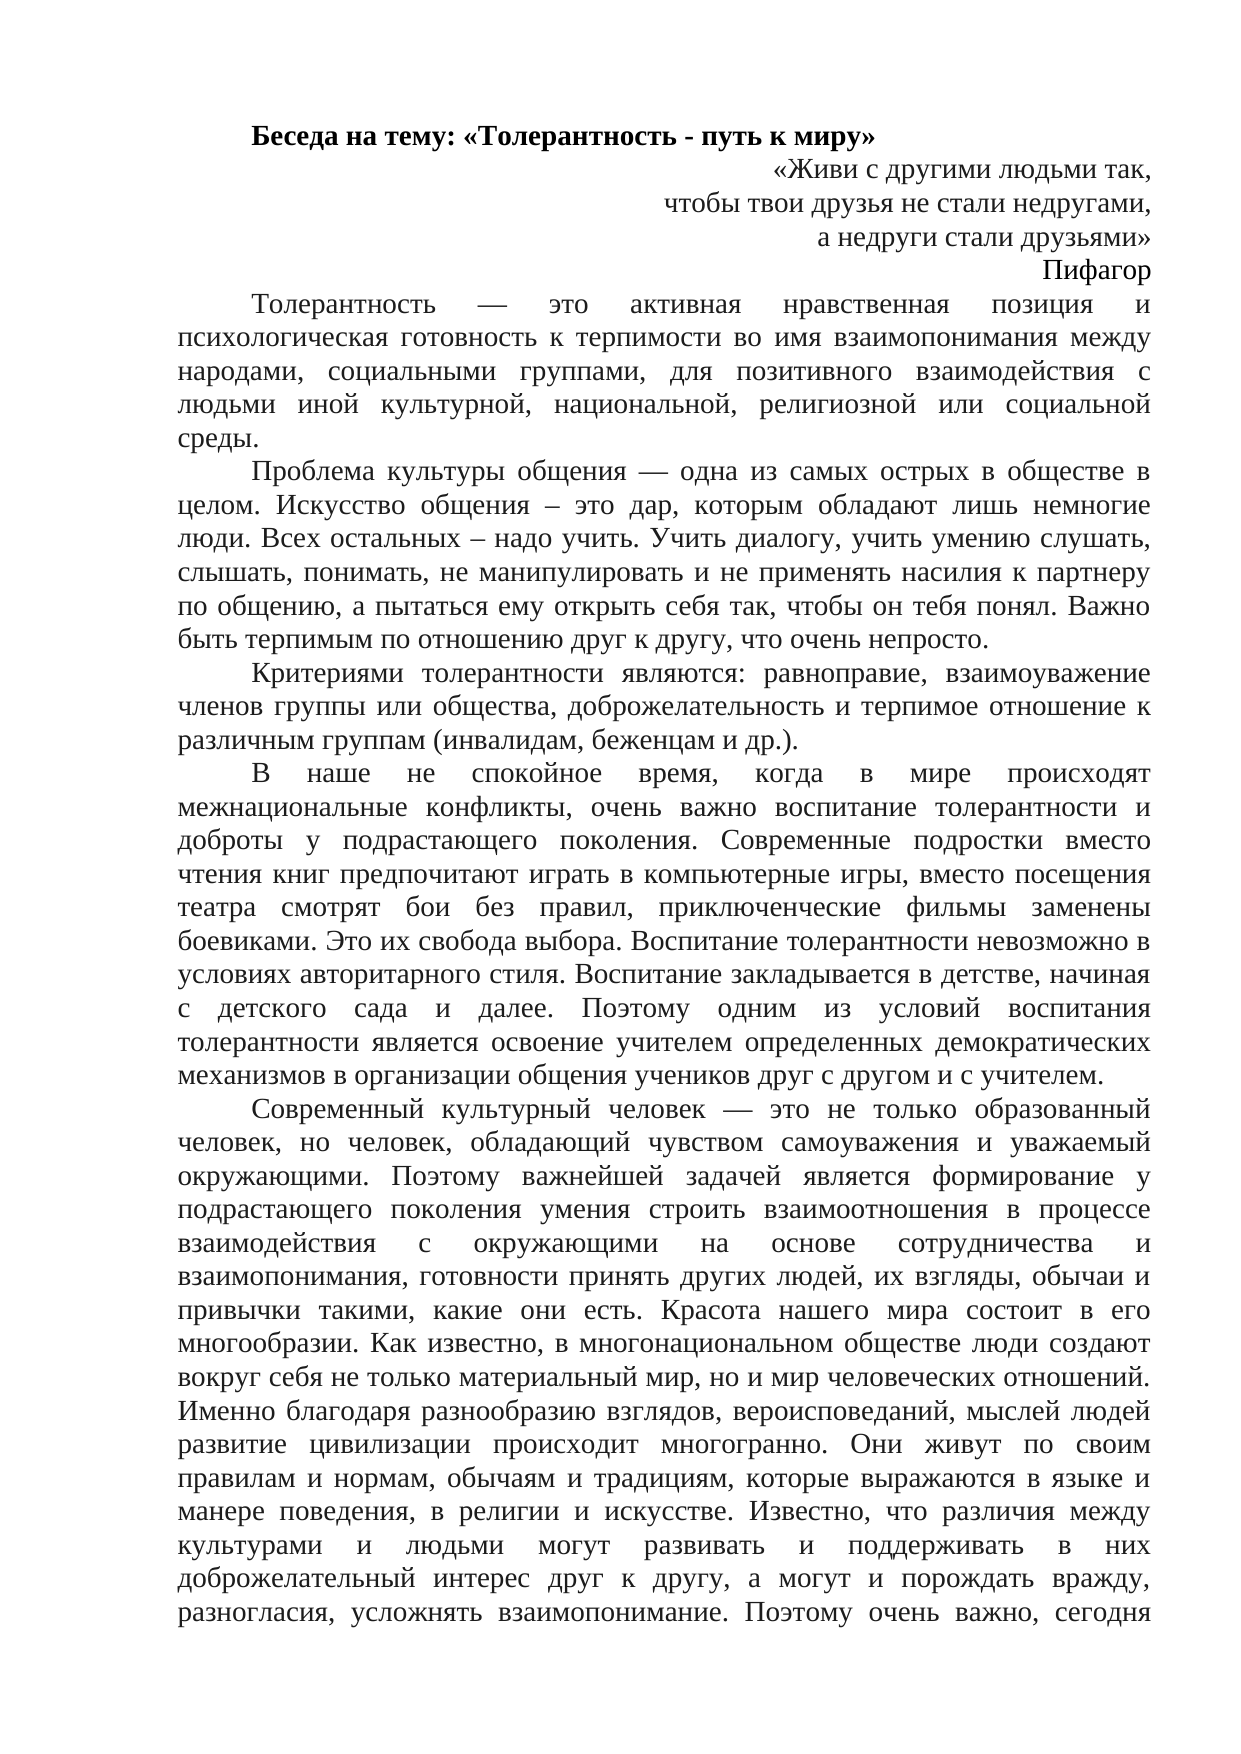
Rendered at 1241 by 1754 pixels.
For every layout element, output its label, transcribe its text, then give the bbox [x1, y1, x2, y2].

text Беседа на тему: «Толерантность - путь к миру» [177, 118, 1152, 152]
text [177, 1091, 1152, 1627]
text Проблема культуры общения — одна из самых острых в обществе в целом. Искусство общения – это дар, которым обладают лишь немногие люди. Всех остальных – надо учить. Учить диалогу, учить умению слушать, слышать, понимать, не манипулировать и не применять насилия к партнеру по общению, а пытаться ему открыть себя так, чтобы он тебя понял. Важно быть терпимым по отношению друг к другу, что очень непросто. [177, 453, 1152, 655]
text Пифагор [177, 252, 1152, 286]
text чтобы твои друзья не стали недругами, [177, 185, 1152, 219]
text Толерантность — это активная нравственная позиция и психологическая готовность к терпимости во имя взаимопонимания между народами, социальными группами, для позитивного взаимодействия с людьми иной культурной, национальной, религиозной или социальной среды. [177, 286, 1152, 453]
text «Живи с другими людьми так, [177, 152, 1152, 185]
text а недруги стали друзьями» [177, 219, 1152, 252]
text В наше не спокойное время, когда в мире происходят межнациональные конфликты, очень важно воспитание толерантности и доброты у подрастающего поколения. Современные подростки вместо чтения книг предпочитают играть в компьютерные игры, вместо посещения театра смотрят бои без правил, приключенческие фильмы заменены боевиками. Это их свобода выбора. Воспитание толерантности невозможно в условиях авторитарного стиля. Воспитание закладывается в детстве, начиная с детского сада и далее. Поэтому одним из условий воспитания толерантности является освоение учителем определенных демократических механизмов в организации общения учеников друг с другом и с учителем. [177, 755, 1152, 1091]
text Критериями толерантности являются: равноправие, взаимоуважение членов группы или общества, доброжелательность и терпимое отношение к различным группам (инвалидам, беженцам и др.). [177, 655, 1152, 755]
